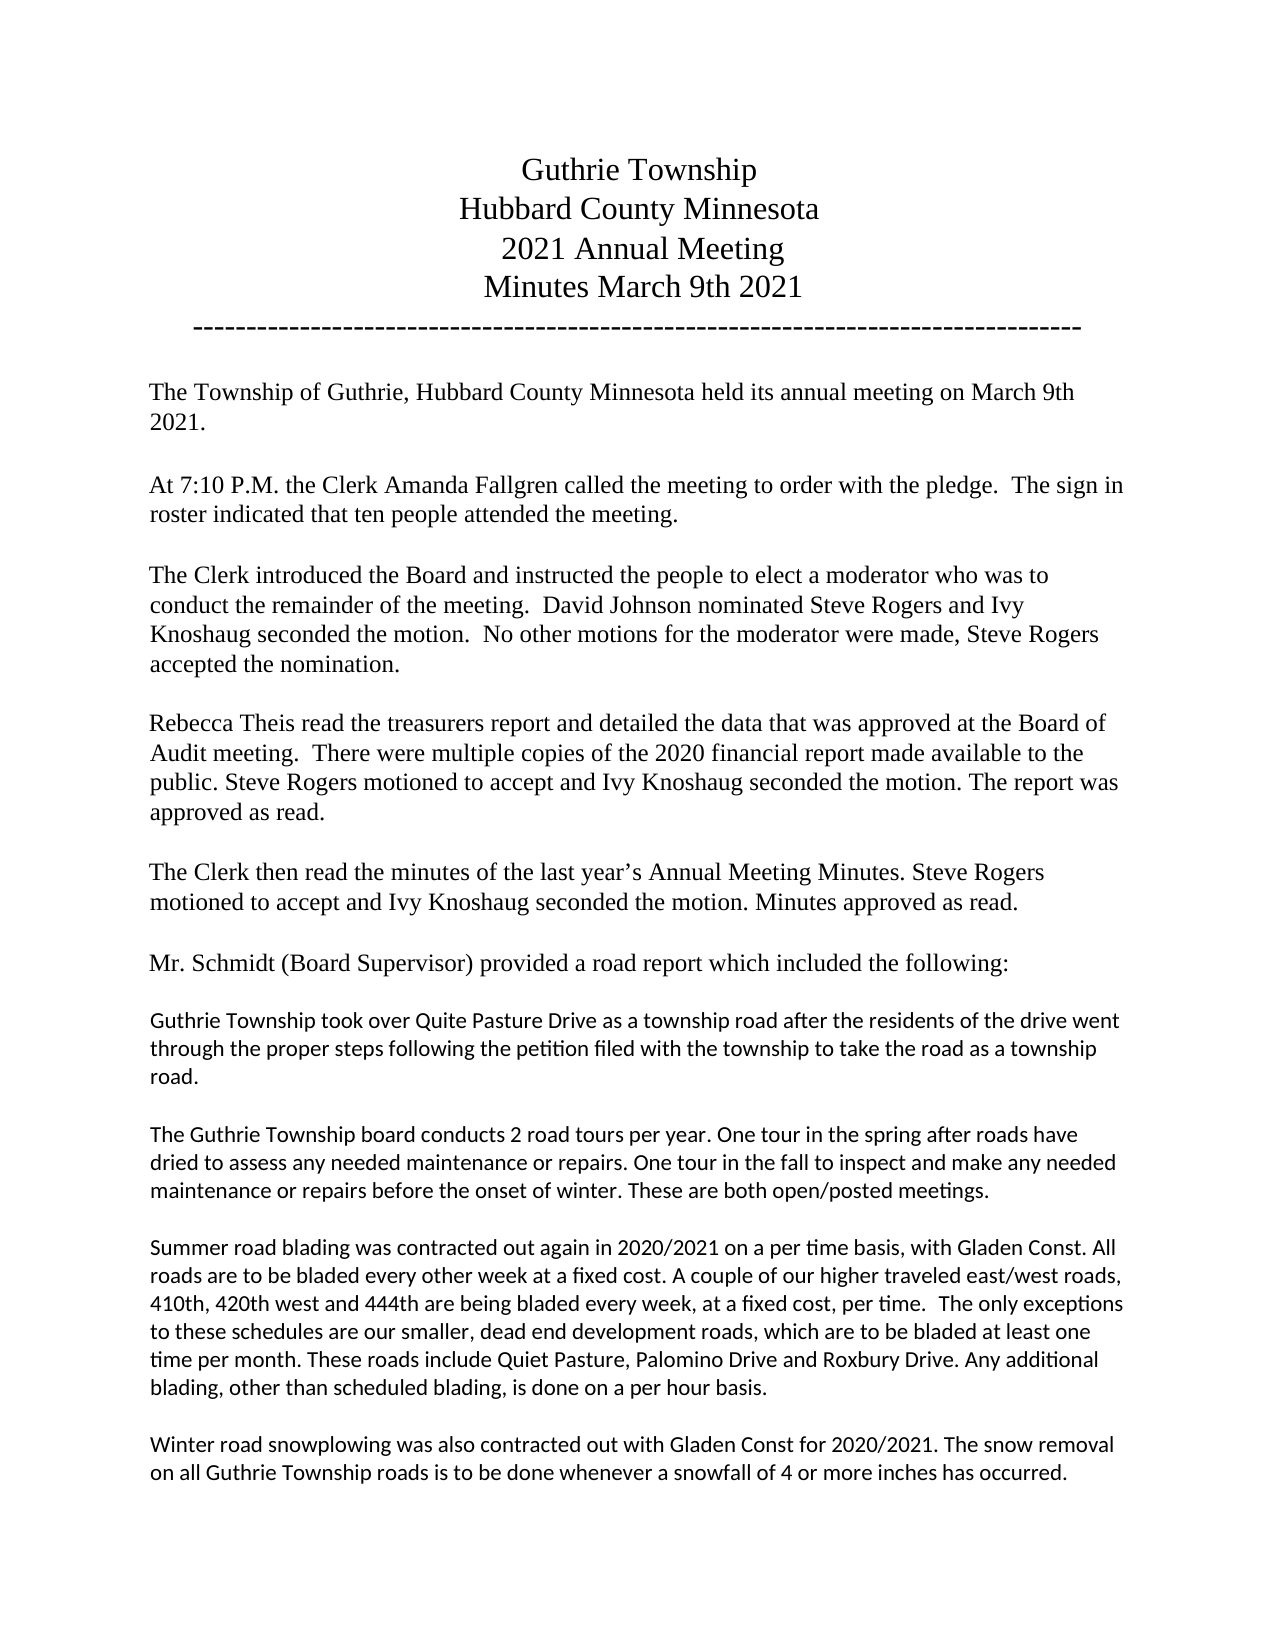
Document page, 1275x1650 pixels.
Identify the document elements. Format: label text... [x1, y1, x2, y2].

text The Clerk then read the minutes of the last year’s Annual Meeting Minutes. Steve Rogers motioned to accept and Ivy Knoshaug seconded the motion. Minutes approved as read. [148, 857, 1125, 916]
text Mr. Schmidt (Board Supervisor) provided a road report which included the following: [148, 948, 1125, 976]
text ----------------------------------------------------------------------------------- [153, 307, 1123, 344]
text The Township of Guthrie, Hubbard County Minnesota held its annual meeting on March 9th 2021. [148, 377, 1125, 435]
text Guthrie Township [153, 150, 1125, 187]
text Rebecca Theis read the treasurers report and detailed the data that was approved at the Board of Audit meeting. There were multiple copies of the 2020 financial report made available to the public. Steve Rogers motioned to accept and Ivy Knoshaug seconded the motion. The report was approved as read. [148, 708, 1125, 826]
text Summer road blading was contracted out again in 2020/2021 on a per time basis, with Gladen Const. All roads are to be bladed every other week at a fixed cost. A couple of our higher traveled east/west roads, 410th, 420th west and 444th are being bladed every week, at a fixed cost, per time. The only exceptions to these schedules are our smaller, dead end development roads, which are to be bladed at least one time per month. These roads include Quiet Pasture, Palomino Drive and Roxbury Drive. Any additional blading, other than scheduled blading, is done on a per hour basis. [150, 1233, 1125, 1401]
text The Clerk introduced the Board and instructed the people to elect a moderator who was to conduct the remainder of the meeting. David Johnson nominated Steve Rogers and Ivy Knoshaug seconded the motion. No other motions for the moderator were made, Steve Rogers accepted the nomination. [148, 560, 1125, 678]
text 2021 Annual Meeting Minutes March 9th 2021 [457, 229, 829, 304]
text Guthrie Township took over Quite Pasture Drive as a township road after the residents of the drive went through the proper steps following the petition filed with the township to take the road as a township road. [150, 1006, 1125, 1091]
text The Guthrie Township board conducts 2 road tours per year. One tour in the spring after roads have dried to assess any needed maintenance or repairs. One tour in the fall to inspect and make any needed maintenance or repairs before the onset of winter. These are both open/posted meetings. [150, 1120, 1125, 1204]
text At 7:10 P.M. the Clerk Amanda Fallgren called the meeting to order with the pledge. The sign in roster indicated that ten people attended the meeting. [148, 470, 1125, 528]
text Winter road snowplowing was also contracted out with Gladen Const for 2020/2021. The snow removal on all Guthrie Township roads is to be done whenever a snowfall of 4 or more inches has occurred. [150, 1430, 1125, 1486]
text Hubbard County Minnesota [153, 189, 1125, 227]
